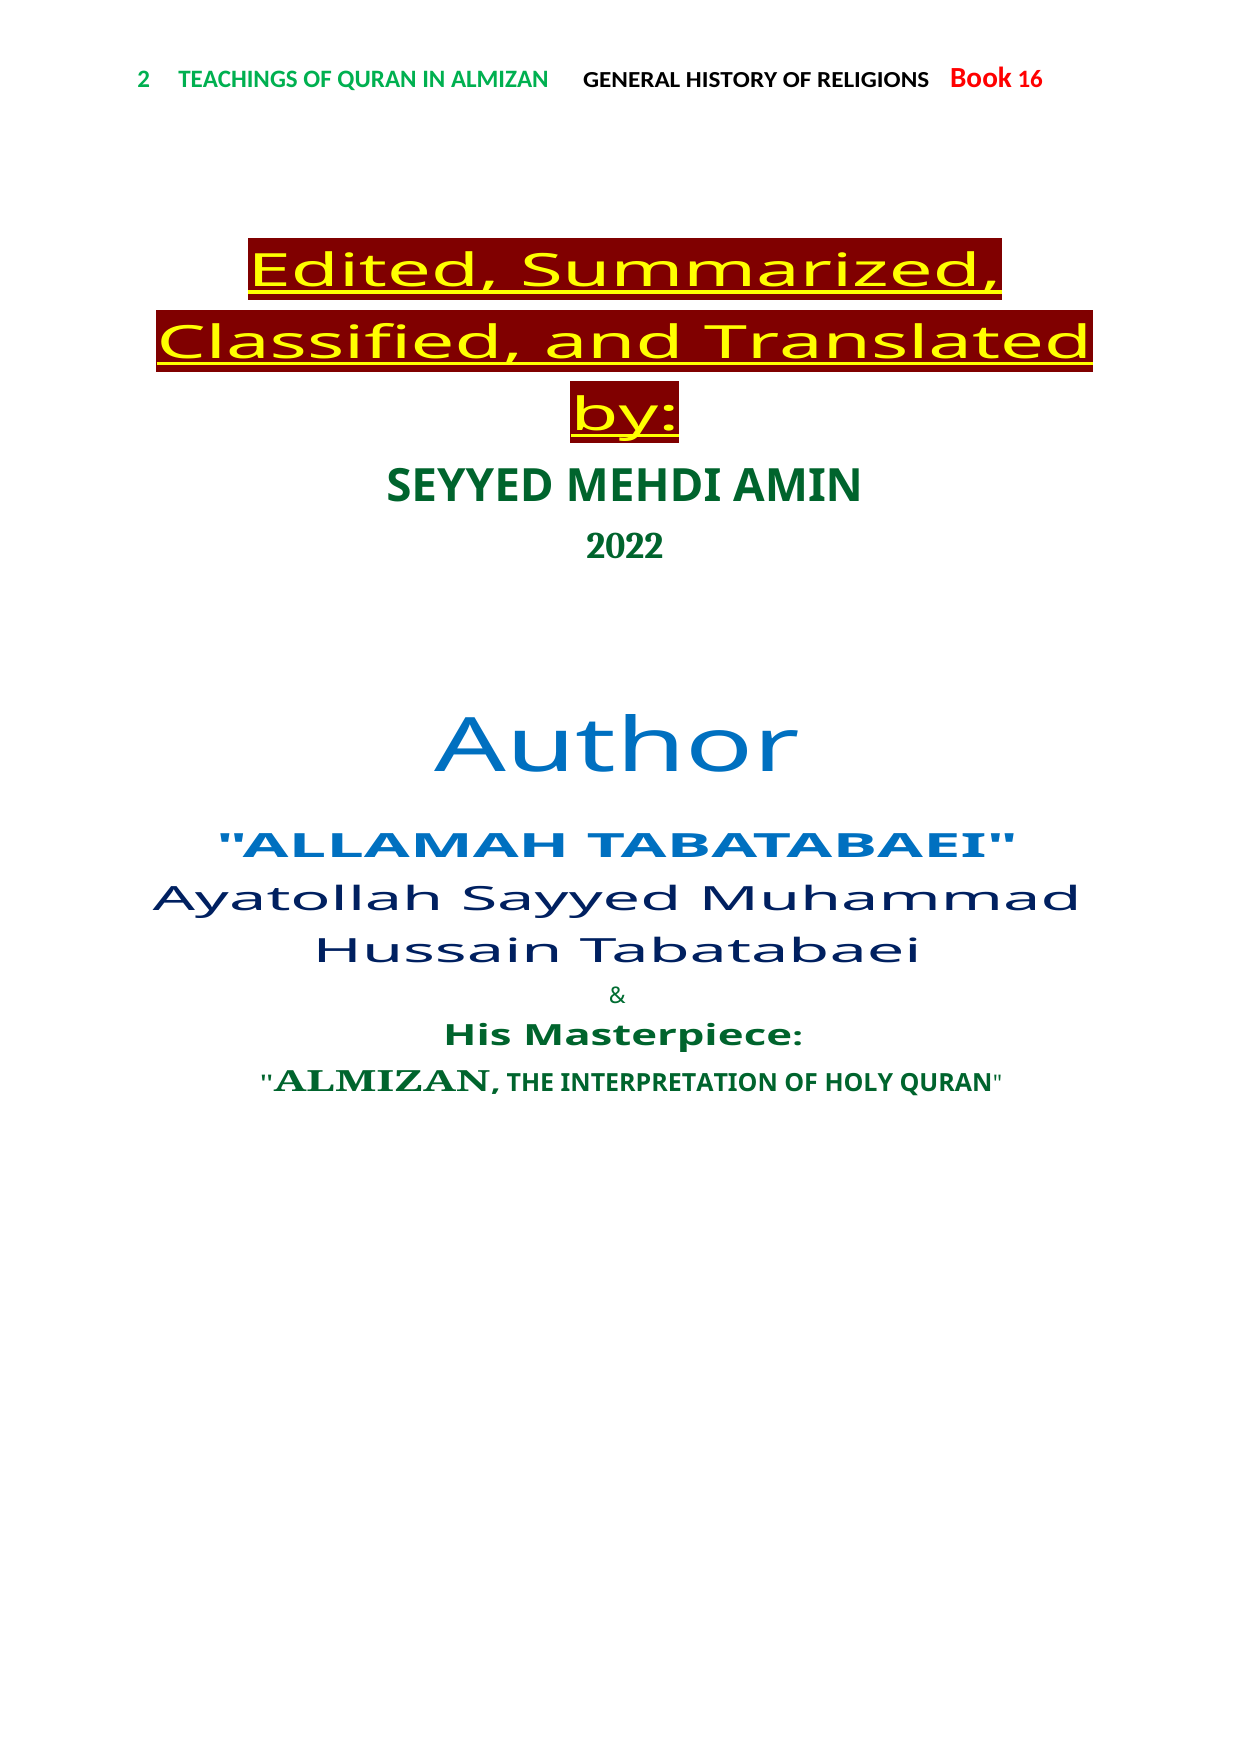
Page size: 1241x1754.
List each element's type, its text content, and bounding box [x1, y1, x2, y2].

text 2022 [112, 524, 1137, 568]
text & [112, 979, 1122, 1010]
text Author [112, 692, 1122, 794]
text His Masterpiece: [112, 1014, 1122, 1054]
text Ayatollah Sayyed Muhammad Hussain Tabatabaei [112, 874, 1122, 972]
text "ALMIZAN, THE INTERPRETATION OF HOLY QURAN" [112, 1060, 1122, 1100]
text "ALLAMAH TABATABAEI" [112, 822, 1122, 867]
text SEYYED MEHDI AMIN [112, 453, 1137, 515]
text Edited, Summarized, Classified, and Translated by: [112, 238, 1137, 443]
